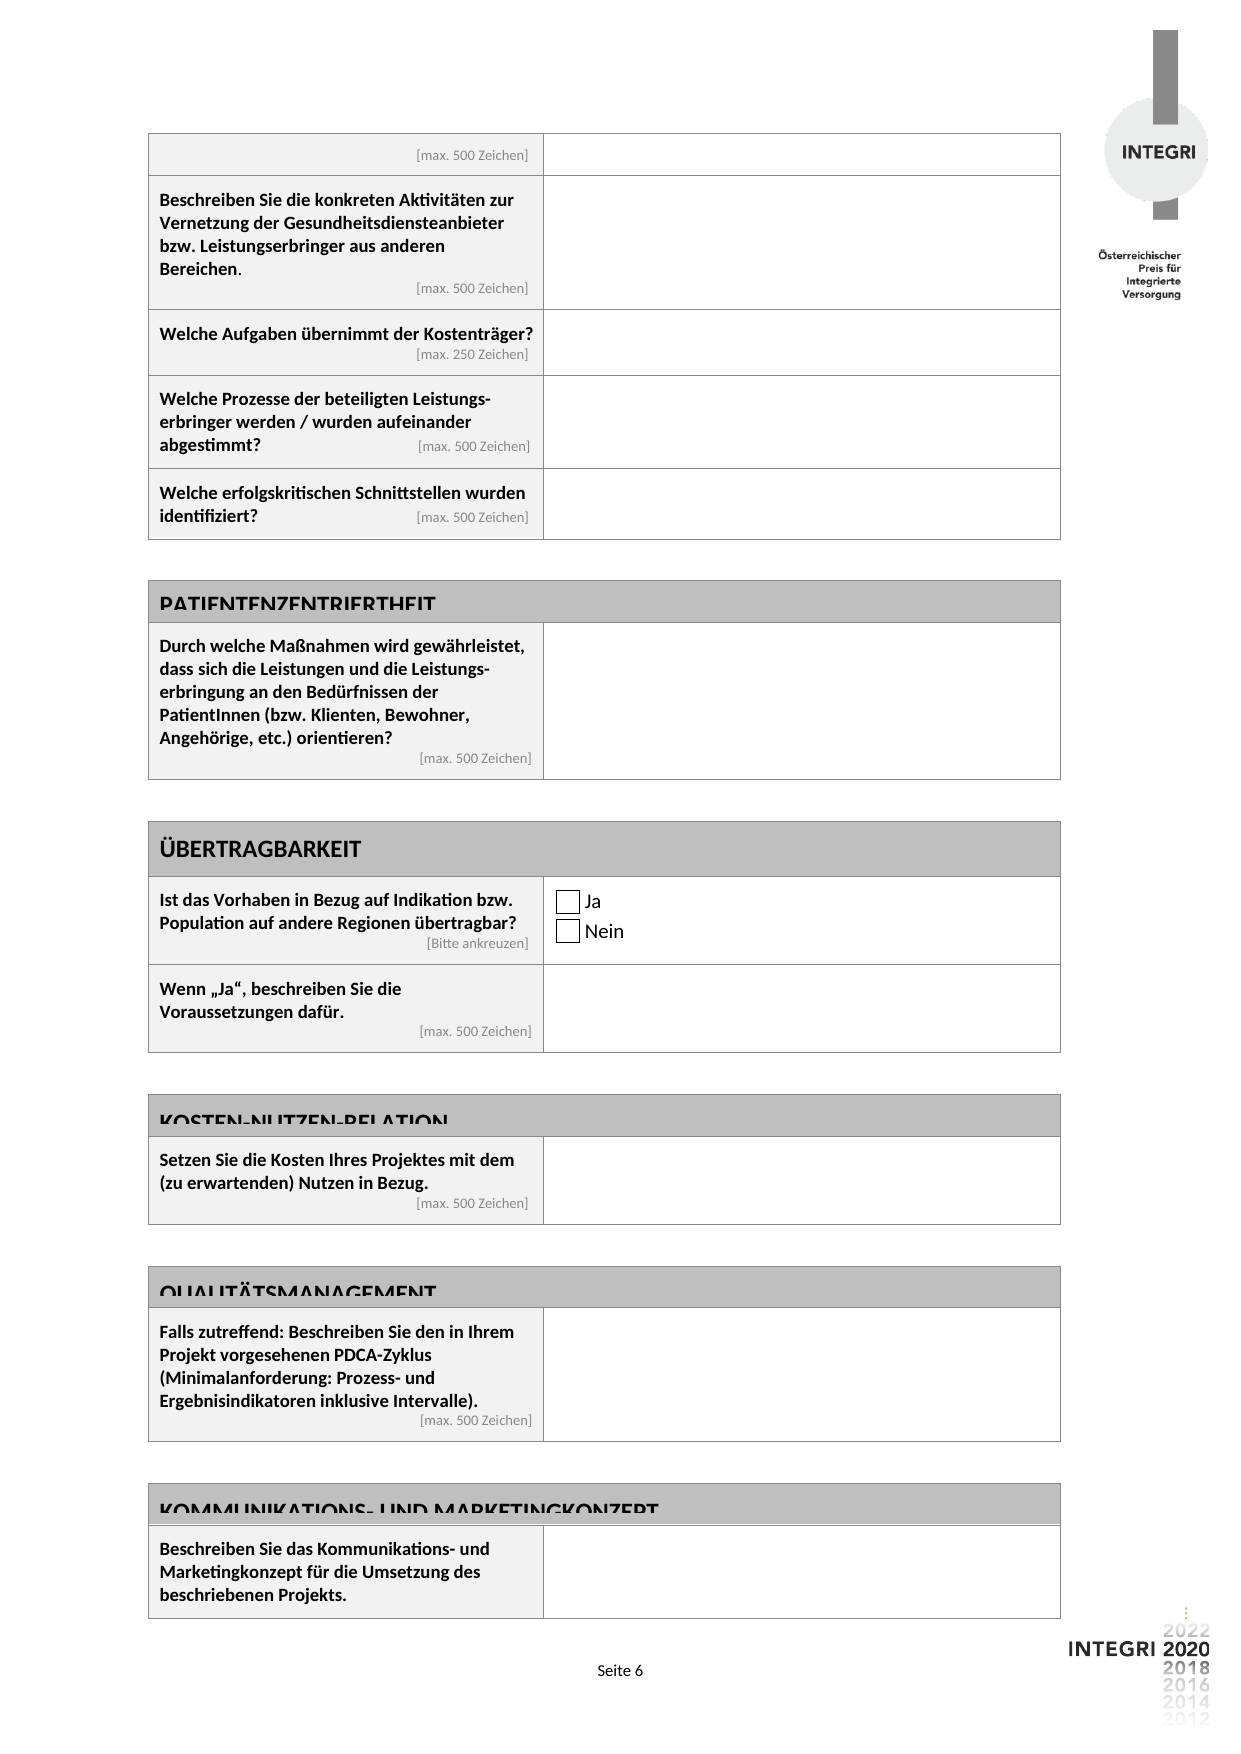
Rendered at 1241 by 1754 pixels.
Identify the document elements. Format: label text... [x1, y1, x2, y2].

table_cell [544, 469, 1060, 538]
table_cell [149, 1526, 543, 1618]
picture [1069, 1607, 1210, 1726]
table_cell Beschreiben Sie die konkreten Aktivitäten zur Vernetzung der Gesundheitsdiensteanbieter bzw. Leistungserbringer aus anderen Bereichen. [max. 500 Zeichen] [149, 176, 543, 309]
table_cell [544, 134, 1060, 175]
table_cell Falls zutreffend: Beschreiben Sie den in Ihrem Projekt vorgesehenen PDCA-Zyklus (Minimalanforderung: Prozess- und Ergebnisindikatoren inklusive Intervalle). [max. 500 Zeichen] [149, 1308, 543, 1441]
picture [1098, 30, 1208, 300]
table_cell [149, 134, 543, 175]
table_cell [544, 1526, 1060, 1618]
table_cell Durch welche Maßnahmen wird gewährleistet, dass sich die Leistungen und die Leistungs-erbringung an den Bedürfnissen der PatientInnen (bzw. Klienten, Bewohner, Angehörige, etc.) orientieren? [max. 500 Zeichen] [149, 623, 543, 779]
table_header PATIENTENZENTRIERTHEIT [149, 581, 1060, 622]
table_cell [544, 376, 1060, 468]
table_cell Wenn „Ja“, beschreiben Sie die Voraussetzungen dafür. [max. 500 Zeichen] [149, 965, 543, 1052]
table_cell Welche Prozesse der beteiligten Leistungs-erbringer werden / wurden aufeinander abgestimmt? [max. 500 Zeichen] [149, 376, 543, 468]
table_header ÜBERTRAGBARKEIT [149, 822, 1060, 876]
table_cell Welche erfolgskritischen Schnittstellen wurden identifiziert? [max. 500 Zeichen] [149, 469, 543, 538]
table_cell [544, 1308, 1060, 1441]
table_cell Setzen Sie die Kosten Ihres Projektes mit dem (zu erwartenden) Nutzen in Bezug. [max. 500 Zeichen] [149, 1137, 543, 1224]
table_cell [544, 176, 1060, 309]
table_cell [544, 1137, 1060, 1224]
table_cell [544, 965, 1060, 1052]
table_header KOMMUNIKATIONS- UND MARKETINGKONZEPT [149, 1484, 1060, 1524]
table_cell Ja Nein [544, 877, 1060, 964]
table_header KOSTEN-NUTZEN-RELATION [149, 1095, 1060, 1136]
table_cell [544, 310, 1060, 375]
table_cell Ist das Vorhaben in Bezug auf Indikation bzw. Population auf andere Regionen übertragbar? [Bitte ankreuzen] [149, 877, 543, 964]
table_cell Welche Aufgaben übernimmt der Kostenträger? [max. 250 Zeichen] [149, 310, 543, 375]
table_header QUALITÄTSMANAGEMENT [149, 1267, 1060, 1307]
table_cell [544, 623, 1060, 779]
